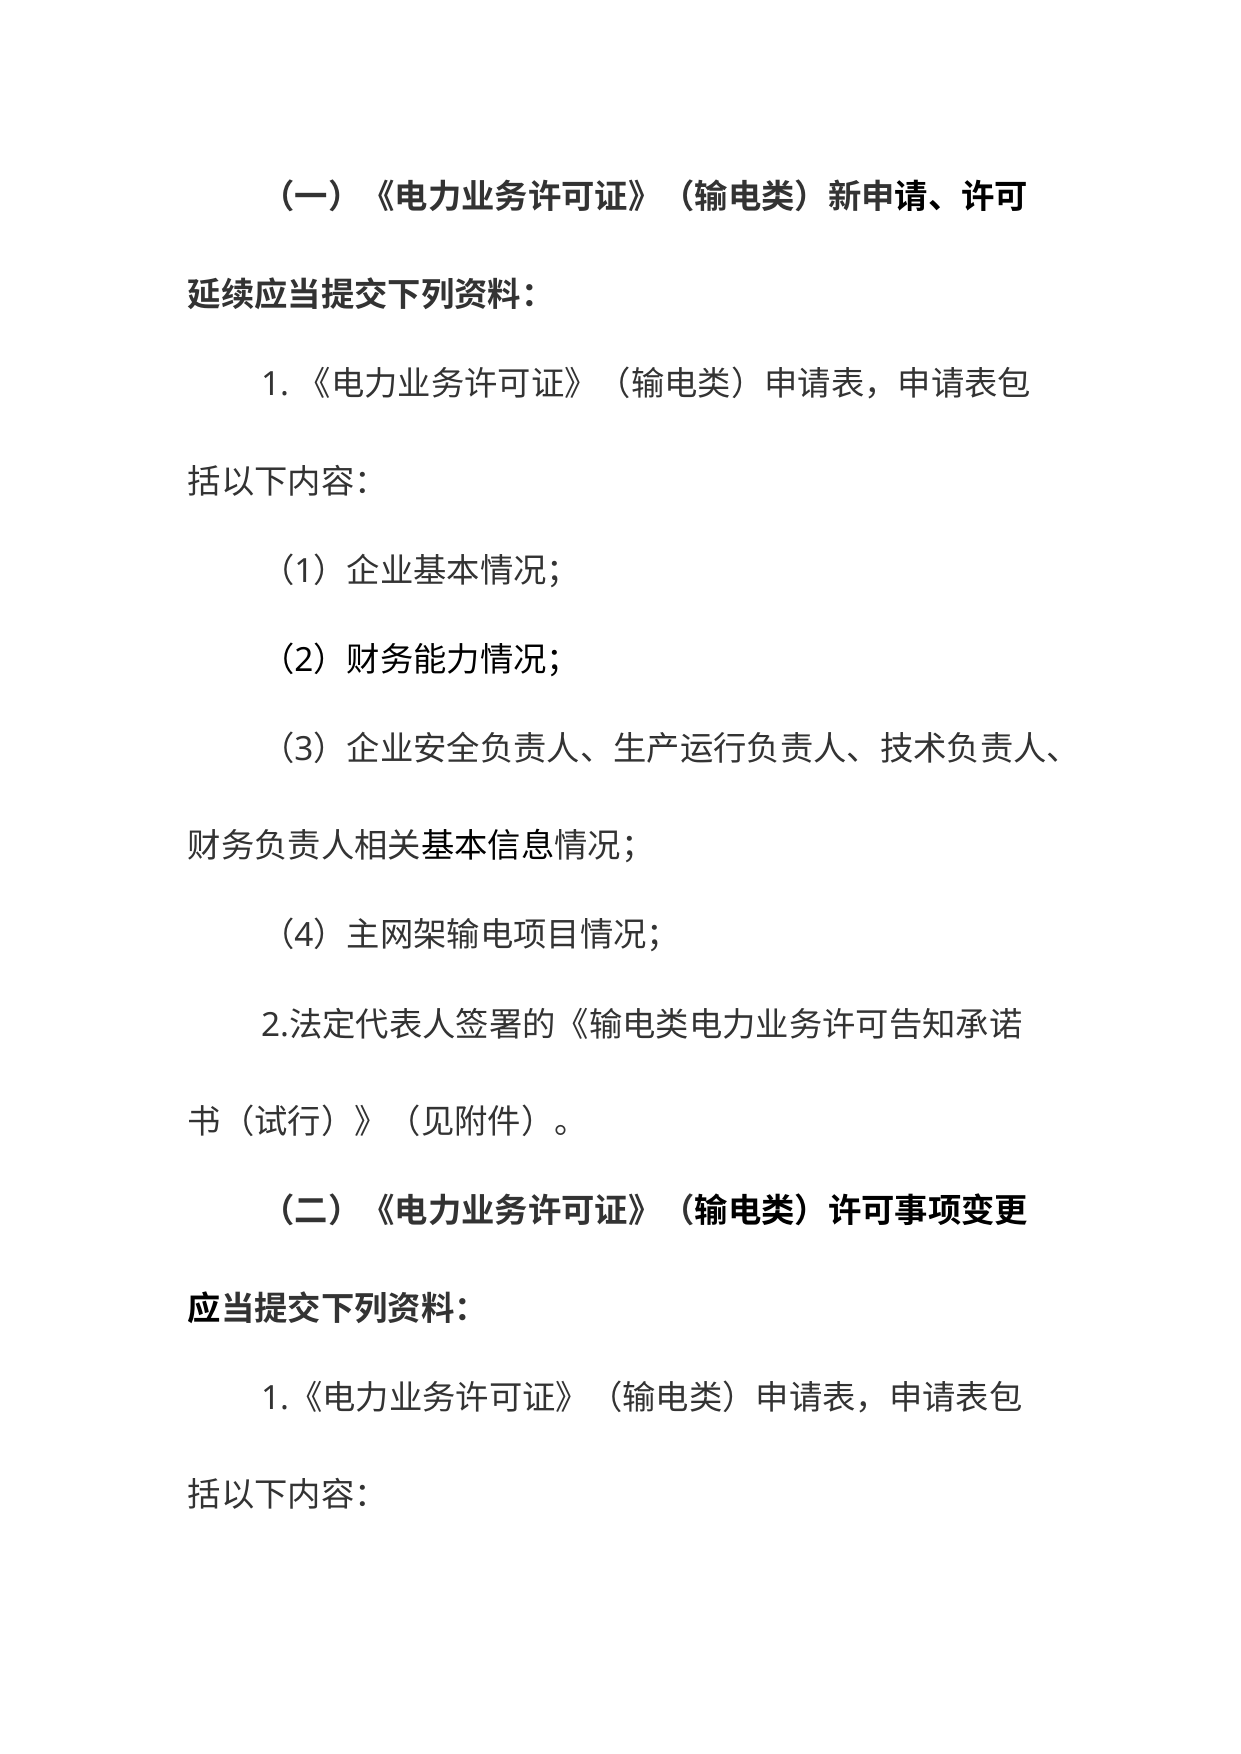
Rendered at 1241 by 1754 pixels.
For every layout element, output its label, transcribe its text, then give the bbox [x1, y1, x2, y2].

text （1）企业基本情况； [187, 535, 1053, 600]
text （2）财务能力情况； [187, 624, 1053, 689]
text （一）《电力业务许可证》（输电类）新申请、许可延续应当提交下列资料： [187, 162, 1053, 324]
text 1. 《电力业务许可证》（输电类）申请表，申请表包括以下内容： [187, 348, 1053, 511]
text （3）企业安全负责人、生产运行负责人、技术负责人、财务负责人相关基本信息情况； [187, 713, 1053, 876]
text 2.法定代表人签署的《输电类电力业务许可告知承诺书（试行）》（见附件）。 [187, 989, 1053, 1152]
text （二）《电力业务许可证》（输电类）许可事项变更应当提交下列资料： [187, 1176, 1053, 1338]
text （4）主网架输电项目情况； [187, 900, 1053, 965]
text 1.《电力业务许可证》（输电类）申请表，申请表包括以下内容： [187, 1362, 1053, 1525]
